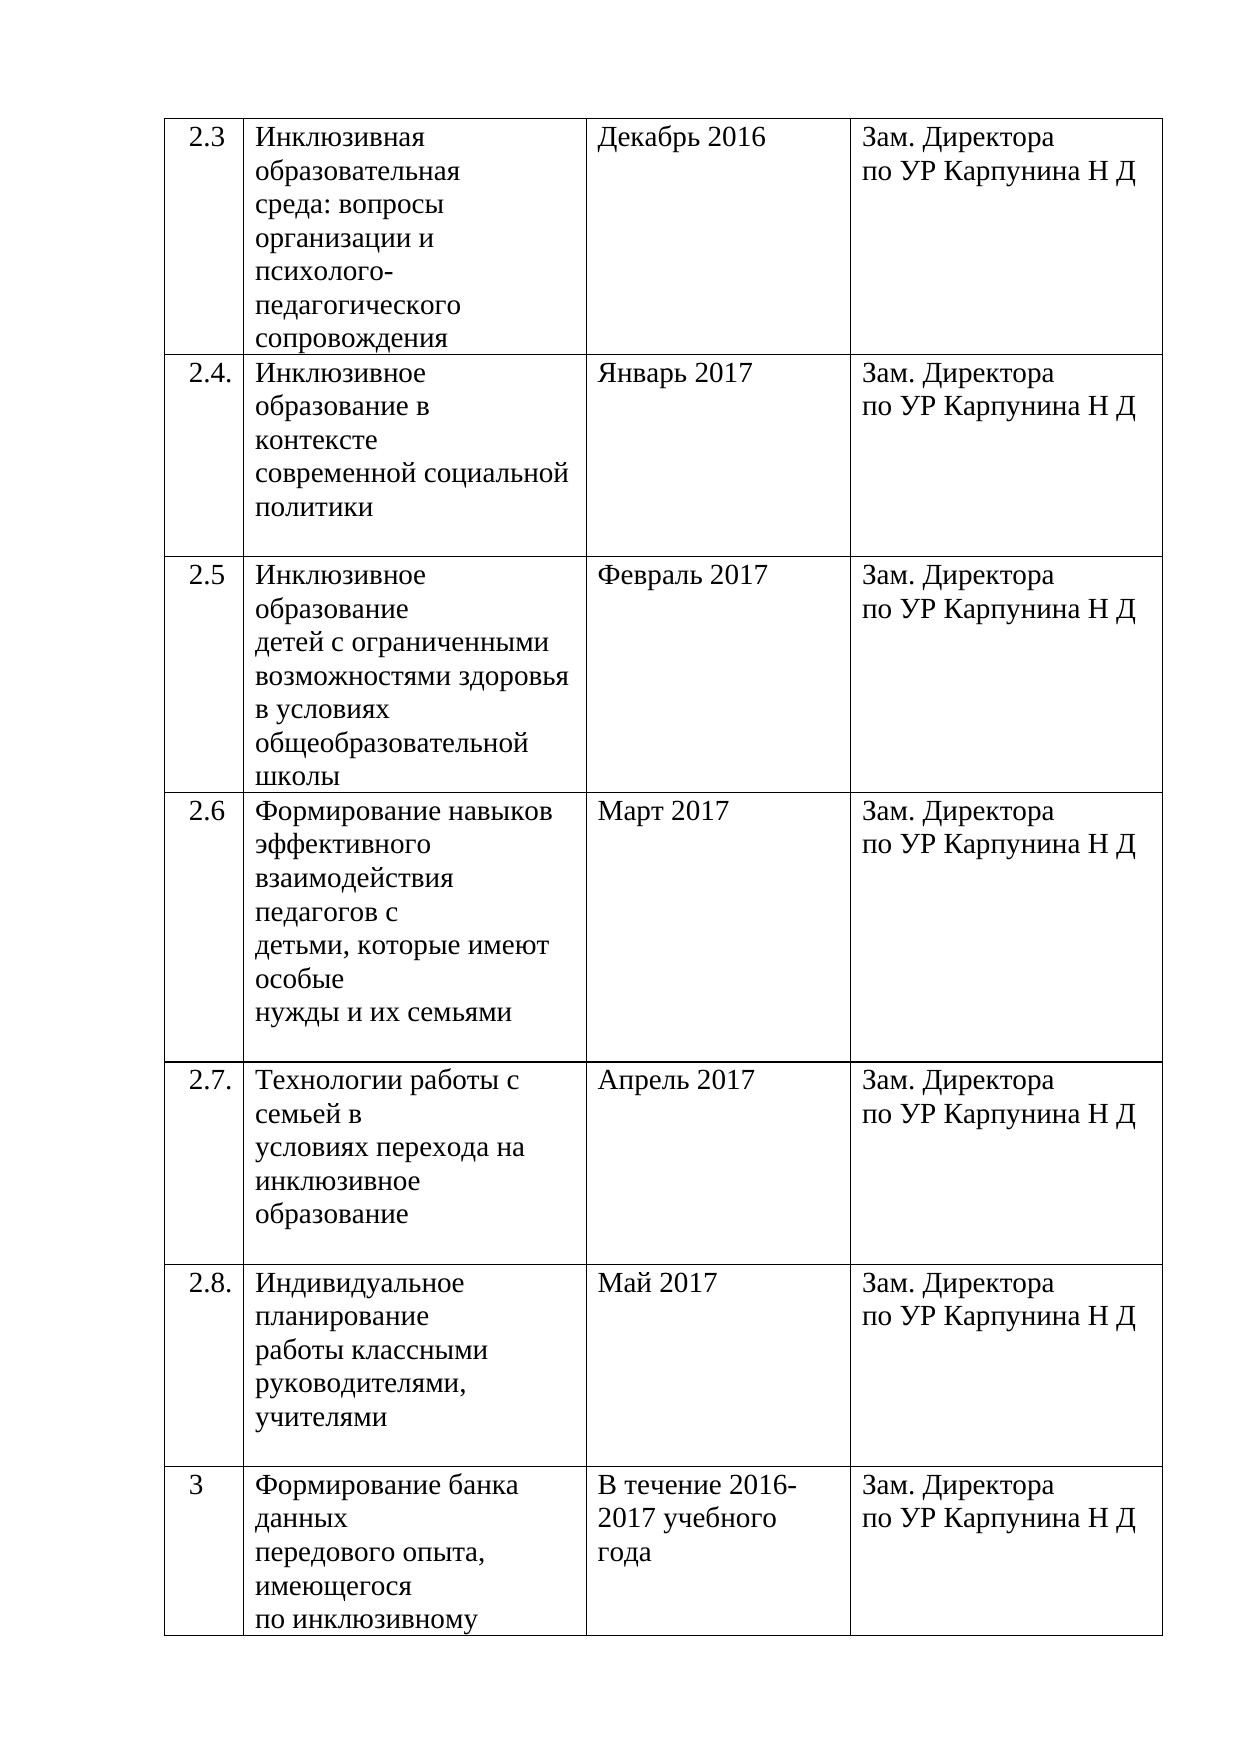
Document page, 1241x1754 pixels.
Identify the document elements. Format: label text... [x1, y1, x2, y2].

table_cell Декабрь 2016 [587, 119, 850, 354]
table_cell Апрель 2017 [587, 1063, 850, 1264]
table_cell Май 2017 [587, 1265, 850, 1466]
table_cell 2.6 [165, 793, 243, 1061]
table_cell Март 2017 [587, 793, 850, 1061]
table_cell Зам. Директора по УР Карпунина Н Д [851, 355, 1162, 556]
table_cell Технологии работы с семьей в условиях перехода на инклюзивное образование [244, 1063, 586, 1264]
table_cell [244, 1467, 586, 1635]
table_cell 2.7. [165, 1063, 243, 1264]
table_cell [851, 119, 1162, 354]
table_cell Зам. Директора по УР Карпунина Н Д [851, 557, 1162, 792]
table_cell 3 [165, 1467, 243, 1635]
table_cell 2.5 [165, 557, 243, 792]
table_cell Зам. Директора по УР Карпунина Н Д [851, 1265, 1162, 1466]
table_cell Инклюзивное образование в контексте современной социальной политики [244, 355, 586, 556]
table_cell Зам. Директора по УР Карпунина Н Д [851, 793, 1162, 1061]
table_cell Инклюзивная образовательная среда: вопросы организации и психолого- педагогического сопровождения [244, 119, 586, 354]
table_cell 2.3 [165, 119, 243, 354]
table_cell 2.4. [165, 355, 243, 556]
table_cell Формирование навыков эффективного взаимодействия педагогов с детьми, которые имеют особые нужды и их семьями [244, 793, 586, 1061]
table_cell Зам. Директора по УР Карпунина Н Д [851, 1063, 1162, 1264]
table_cell Январь 2017 [587, 355, 850, 556]
table_cell Индивидуальное планирование работы классными руководителями, учителями [244, 1265, 586, 1466]
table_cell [851, 1467, 1162, 1635]
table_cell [587, 1467, 850, 1635]
table_cell 2.8. [165, 1265, 243, 1466]
table_cell Инклюзивное образование детей с ограниченными возможностями здоровья в условиях общеобразовательной школы [244, 557, 586, 792]
table_cell Февраль 2017 [587, 557, 850, 792]
